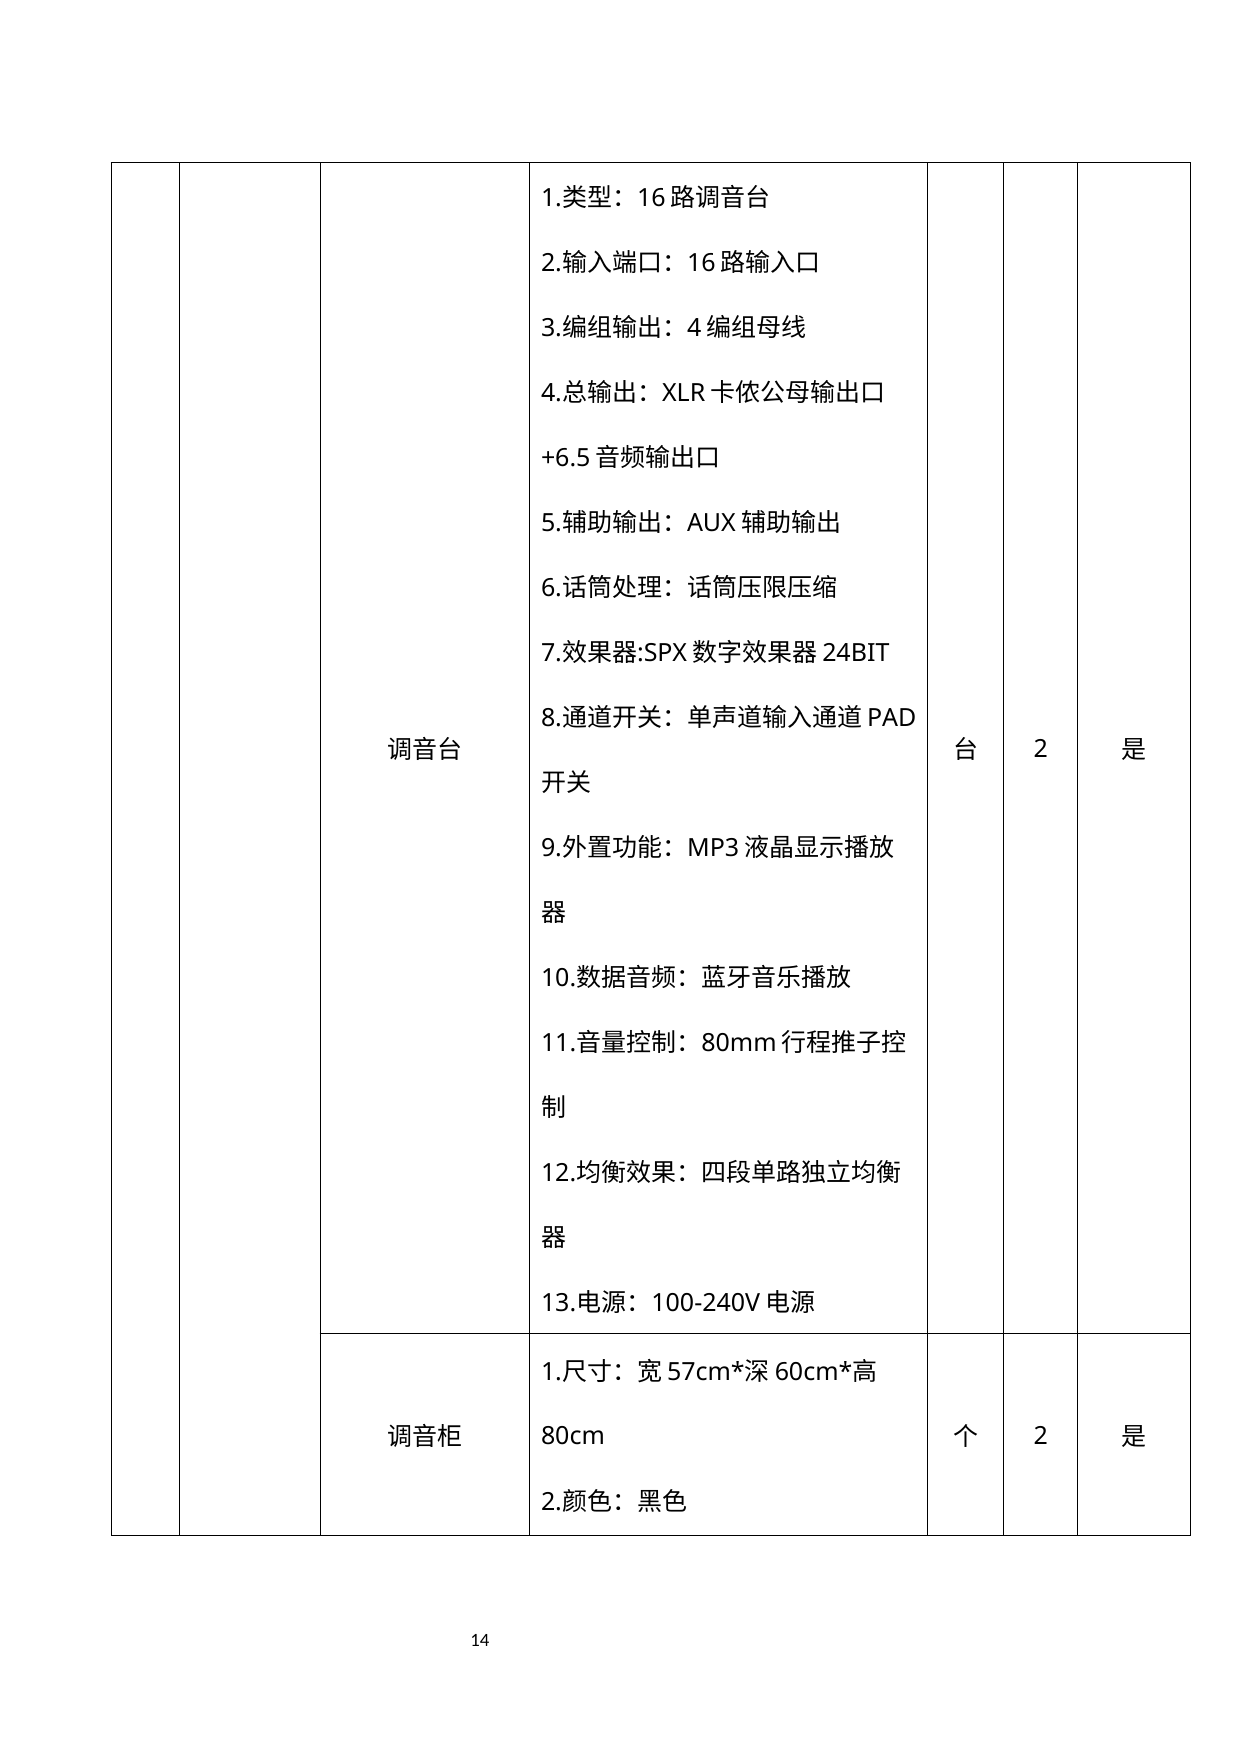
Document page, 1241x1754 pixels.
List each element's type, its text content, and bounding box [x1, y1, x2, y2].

table_cell 2 [1004, 163, 1077, 1333]
table_cell 是 [1078, 163, 1190, 1333]
table_cell 调音台 [321, 163, 529, 1333]
table_cell 1.类型：16路调音台 2.输入端口：16路输入口 3.编组输出：4编组母线 4.总输出：XLR卡侬公母输出口+6.5音频输出口 5.辅助输出：AUX辅助输出 6.话筒处理：话筒压限压缩 7.效果器:SPX数字效果器24BIT 8.通道开关：单声道输入通道PAD开关 9.外置功能：MP3液晶显示播放器 10.数据音频：蓝牙音乐播放 11.音量控制：80mm行程推子控制 12.均衡效果：四段单路独立均衡器 13.电源：100-240V电源 [530, 163, 927, 1333]
table_cell 台 [928, 163, 1003, 1333]
table_cell 2 [1004, 1334, 1077, 1535]
table_cell 个 [928, 1334, 1003, 1535]
table_cell 调音柜 [321, 1334, 529, 1535]
table_cell 是 [1078, 1334, 1190, 1535]
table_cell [530, 1334, 927, 1535]
